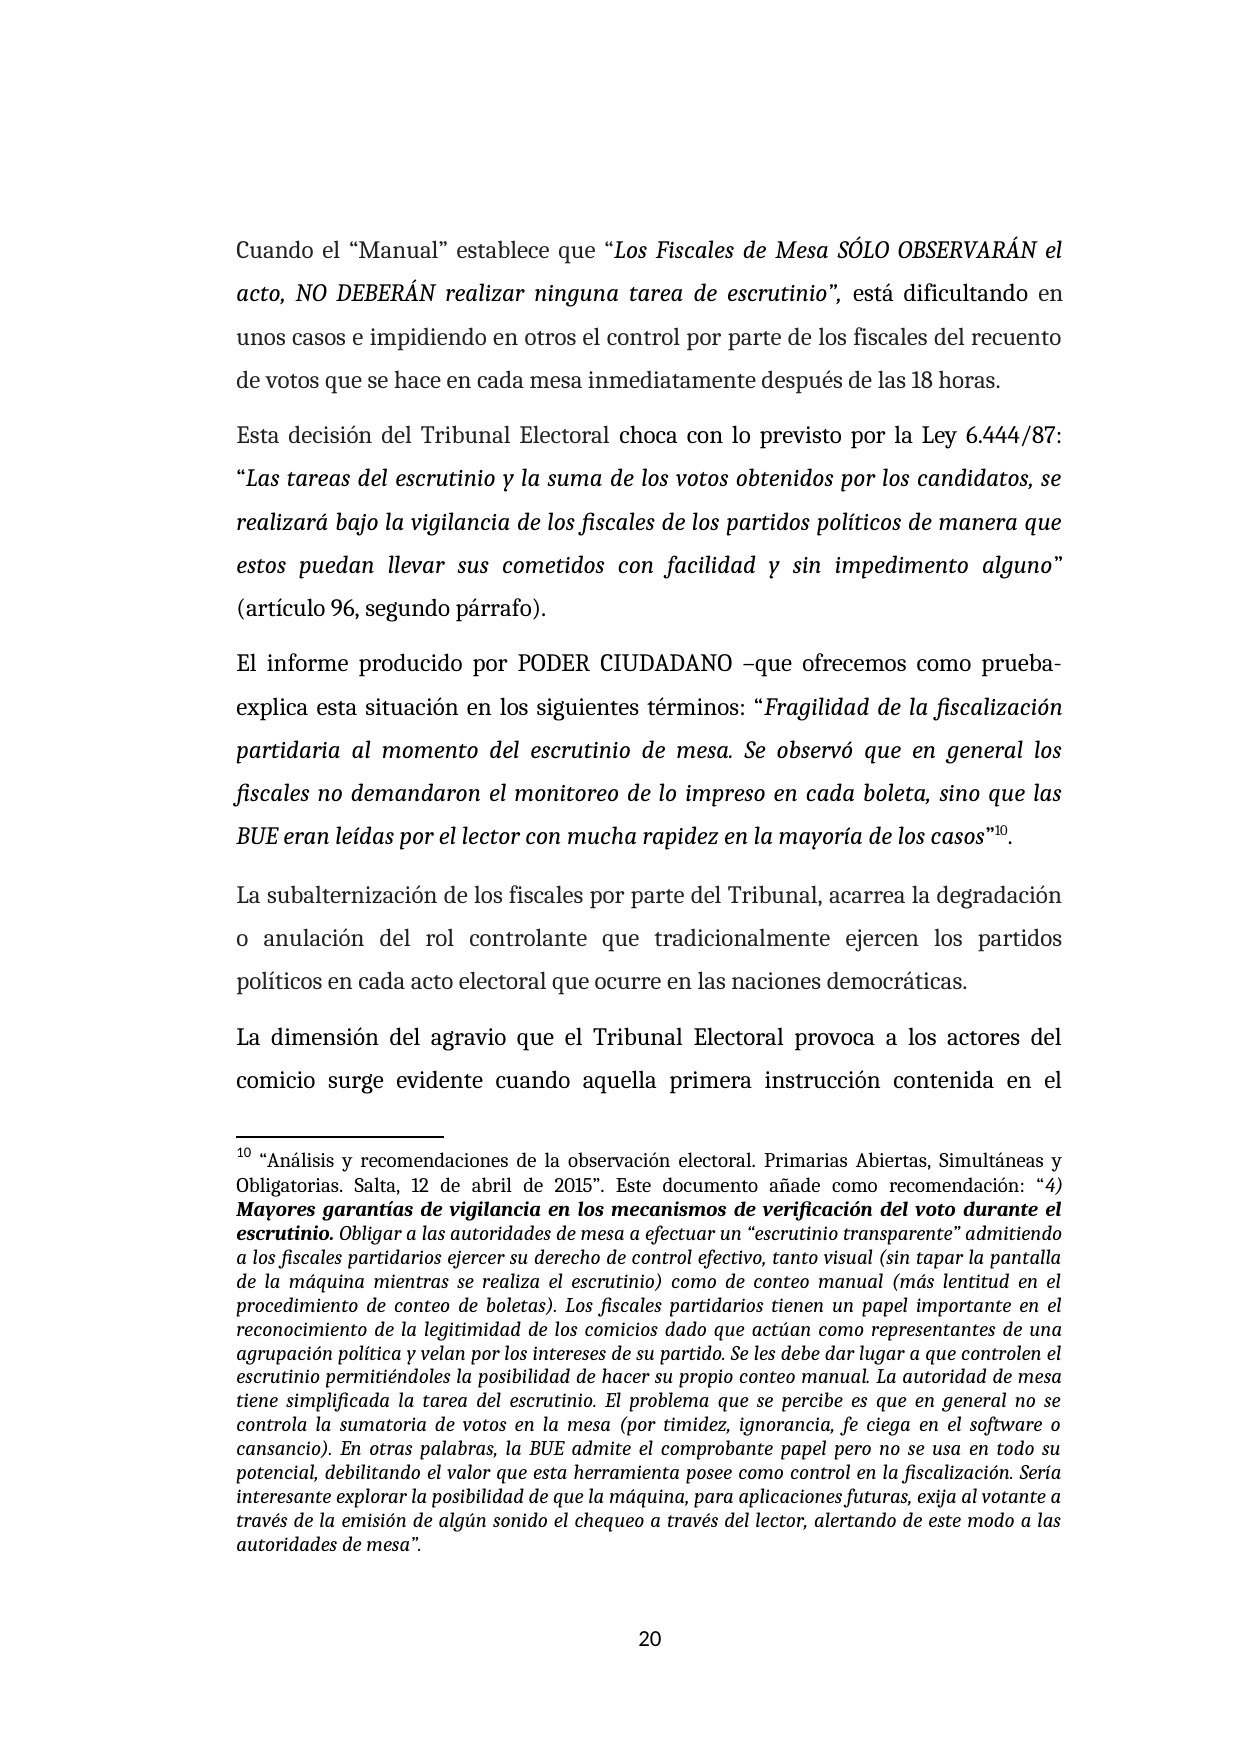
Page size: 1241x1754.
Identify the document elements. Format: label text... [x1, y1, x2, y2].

text La dimensión del agravio que el Tribunal Electoral provoca a los actores del comicio surge evidente cuando aquella primera instrucción contenida en el “Manual” se pone en relación con otra inmediata (“Usted deberá ir exhibiendo la evolución del proceso de recuento de votos, permitiendo que los Fiscales puedan efectuar el control efectivo, visual y de conteo del escrutinio provisorio”), y con la anulación de facto del certificado de los resultados (artículo 97 último párrafo del Código Electoral Provincial) recogidos en las actas con los resultados del conteo manual (que ha sido remplazada por el Tribunal, sin sustento legal, por el conteo informatizado). [236, 1023, 1063, 1094]
text El informe producido por PODER CIUDADANO –que ofrecemos como prueba- explica esta situación en los siguientes términos: “Fragilidad de la fiscalización partidaria al momento del escrutinio de mesa. Se observó que en general los fiscales no demandaron el monitoreo de lo impreso en cada boleta, sino que las BUE eran leídas por el lector con mucha rapidez en la mayoría de los casos”. [236, 649, 1063, 851]
text Cuando el “Manual” establece que “Los Fiscales de Mesa SÓLO OBSERVARÁN el acto, NO DEBERÁN realizar ninguna tarea de escrutinio”, está dificultando en unos casos e impidiendo en otros el control por parte de los fiscales del recuento de votos que se hace en cada mesa inmediatamente después de las 18 horas. [236, 236, 1063, 394]
text Esta decisión del Tribunal Electoral choca con lo previsto por la Ley 6.444/87: “Las tareas del escrutinio y la suma de los votos obtenidos por los candidatos, se realizará bajo la vigilancia de los fiscales de los partidos políticos de manera que estos puedan llevar sus cometidos con facilidad y sin impedimento alguno” (artículo 96, segundo párrafo). [236, 421, 1063, 622]
text La subalternización de los fiscales por parte del Tribunal, acarrea la degradación o anulación del rol controlante que tradicionalmente ejercen los partidos políticos en cada acto electoral que ocurre en las naciones democráticas. [236, 881, 1063, 996]
